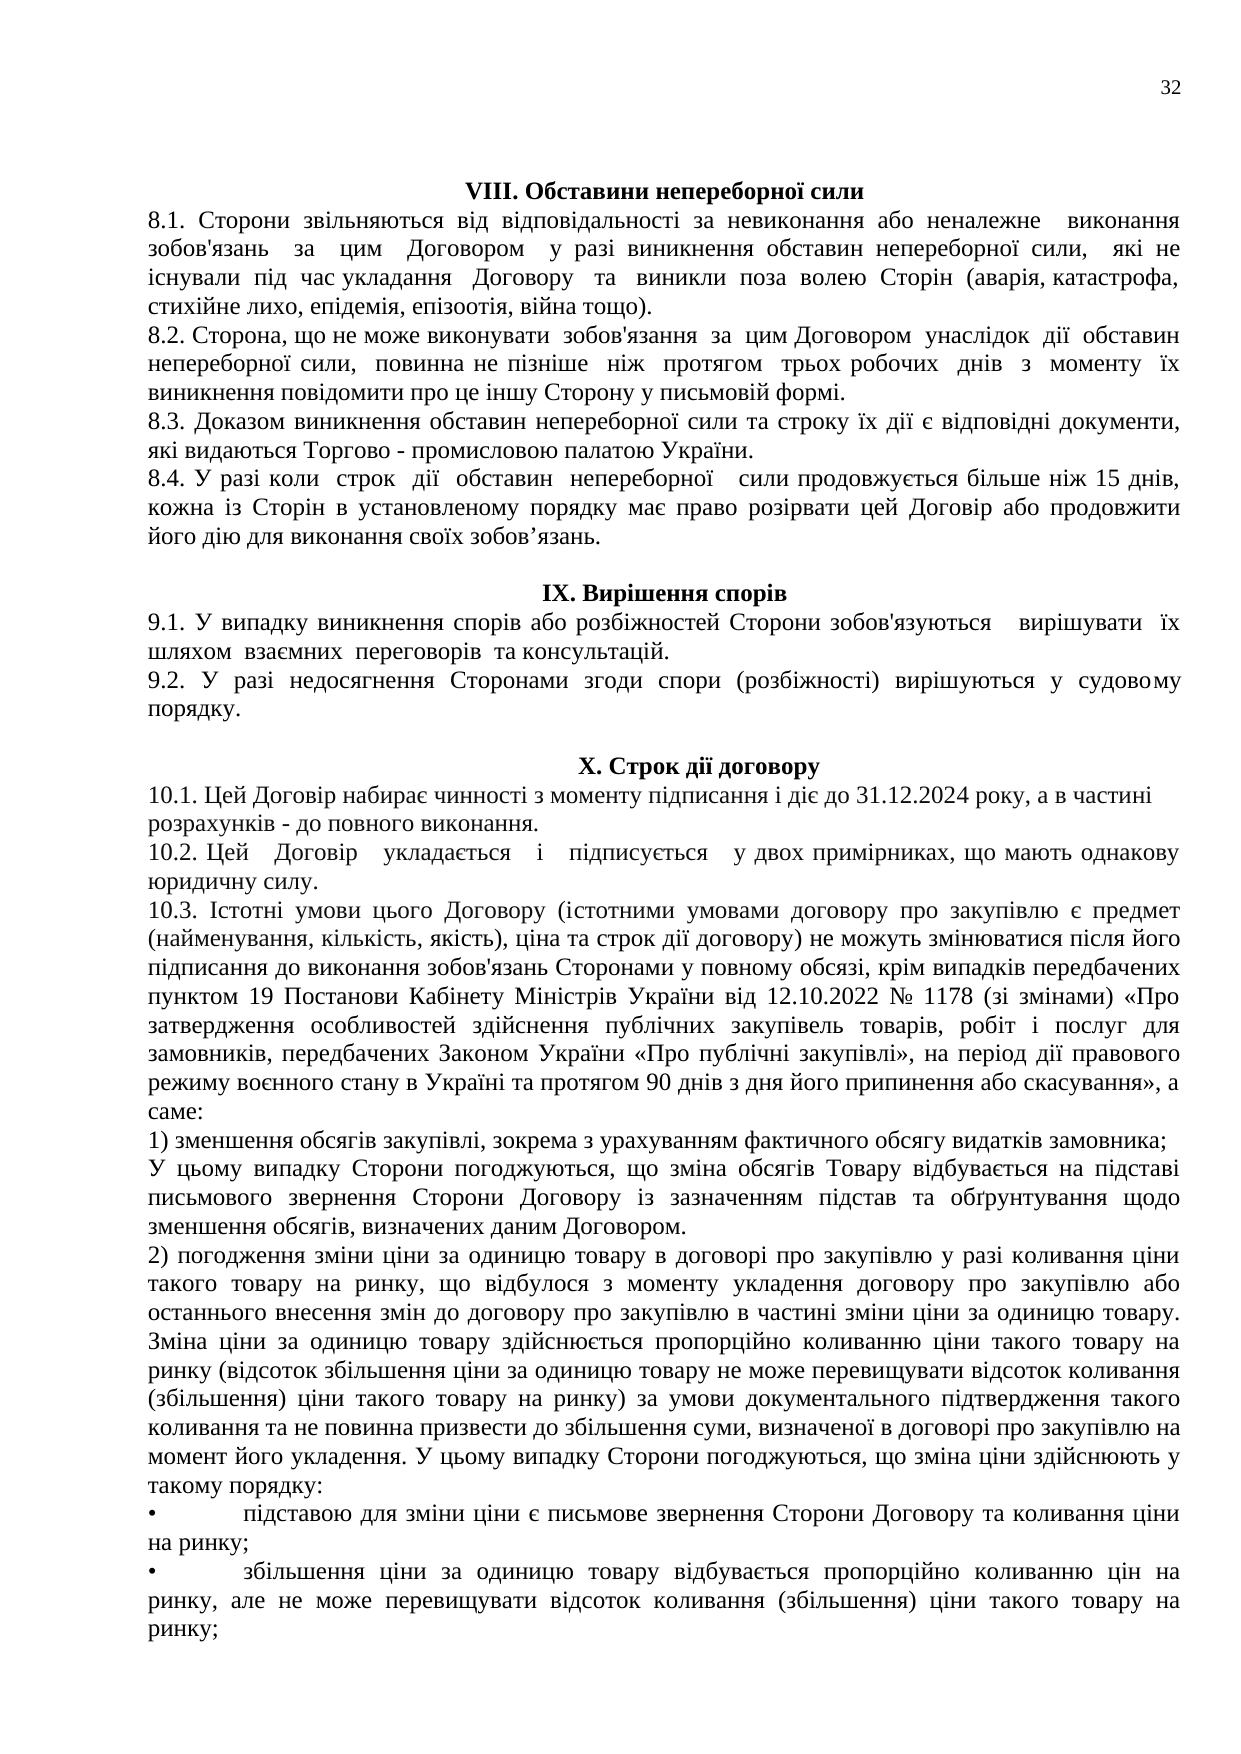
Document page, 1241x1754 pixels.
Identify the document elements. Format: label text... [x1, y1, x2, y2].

text 8.4. У разі коли строк дії обставин непереборної сили продовжується більше ніж 15 днів, кожна із Сторін в установленому порядку має право розірвати цей Договір або продовжити його дію для виконання своїх зобов’язань. [148, 463, 1181, 550]
text X. Строк дії договору [148, 751, 1181, 780]
text 10.2. Цей Договір укладається і підписується у двох примірниках, що мають однакову юридичну силу. [148, 837, 1181, 895]
text IX. Вирішення спорів [148, 578, 1181, 607]
text VIII. Обставини непереборної сили [148, 176, 1181, 205]
text У цьому випадку Сторони погоджуються, що зміна обсягів Товару відбувається на підставі письмового звернення Сторони Договору із зазначенням підстав та обґрунтування щодо зменшення обсягів, визначених даним Договором. [148, 1153, 1181, 1240]
text • підставою для зміни ціни є письмове звернення Сторони Договору та коливання ціни на ринку; [148, 1498, 1181, 1556]
text 8.1. Сторони звільняються від відповідальності за невиконання або неналежне виконання зобов'язань за цим Договором у разі виникнення обставин непереборної сили, які не існували під час укладання Договору та виникли поза волею Сторін (аварія, катастрофа, стихійне лихо, епідемія, епізоотія, війна тощо). [148, 205, 1181, 320]
text 9.1. У випадку виникнення спорів або розбіжностей Сторони зобов'язуються вирішувати їх шляхом взаємних переговорів та консультацій. [148, 607, 1181, 665]
text • збільшення ціни за одиницю товару відбувається пропорційно коливанню цін на ринку, але не може перевищувати відсоток коливання (збільшення) ціни такого товару на ринку; [148, 1556, 1181, 1642]
text 2) погодження зміни ціни за одиницю товару в договорі про закупівлю у разі коливання ціни такого товару на ринку, що відбулося з моменту укладення договору про закупівлю або останнього внесення змін до договору про закупівлю в частині зміни ціни за одиницю товару. Зміна ціни за одиницю товару здійснюється пропорційно коливанню ціни такого товару на ринку (відсоток збільшення ціни за одиницю товару не може перевищувати відсоток коливання (збільшення) ціни такого товару на ринку) за умови документального підтвердження такого коливання та не повинна призвести до збільшення суми, визначеної в договорі про закупівлю на момент його укладення. У цьому випадку Сторони погоджуються, що зміна ціни здійснюють у такому порядку: [148, 1240, 1181, 1498]
text 9.2. У разі недосягнення Сторонами згоди спори (розбіжності) вирішуються у судовому порядку. [148, 665, 1181, 722]
text 8.2. Сторона, що не може виконувати зобов'язання за цим Договором унаслідок дії обставин непереборної сили, повинна не пізніше ніж протягом трьох робочих днів з моменту їх виникнення повідомити про це іншу Сторону у письмовій формі. [148, 320, 1181, 406]
text 8.3. Доказом виникнення обставин непереборної сили та строку їх дії є відповідні документи, які видаються Торгово - промисловою палатою України. [148, 406, 1181, 463]
text 10.3. Істотні умови цього Договору (істотними умовами договору про закупівлю є предмет (найменування, кількість, якість), ціна та строк дії договору) не можуть змінюватися після його підписання до виконання зобов'язань Сторонами у повному обсязі, крім випадків передбачених пунктом 19 Постанови Кабінету Міністрів України від 12.10.2022 № 1178 (зі змінами) «Про затвердження особливостей здійснення публічних закупівель товарів, робіт і послуг для замовників, передбачених Законом України «Про публічні закупівлі», на період дії правового режиму воєнного стану в Україні та протягом 90 днів з дня його припинення або скасування», а саме: [148, 895, 1181, 1125]
text 10.1. Цей Договір набирає чинності з моменту підписання і діє до 31.12.2024 року, а в частині розрахунків - до повного виконання. [148, 780, 1181, 837]
text 1) зменшення обсягів закупівлі, зокрема з урахуванням фактичного обсягу видатків замовника; [148, 1125, 1181, 1153]
